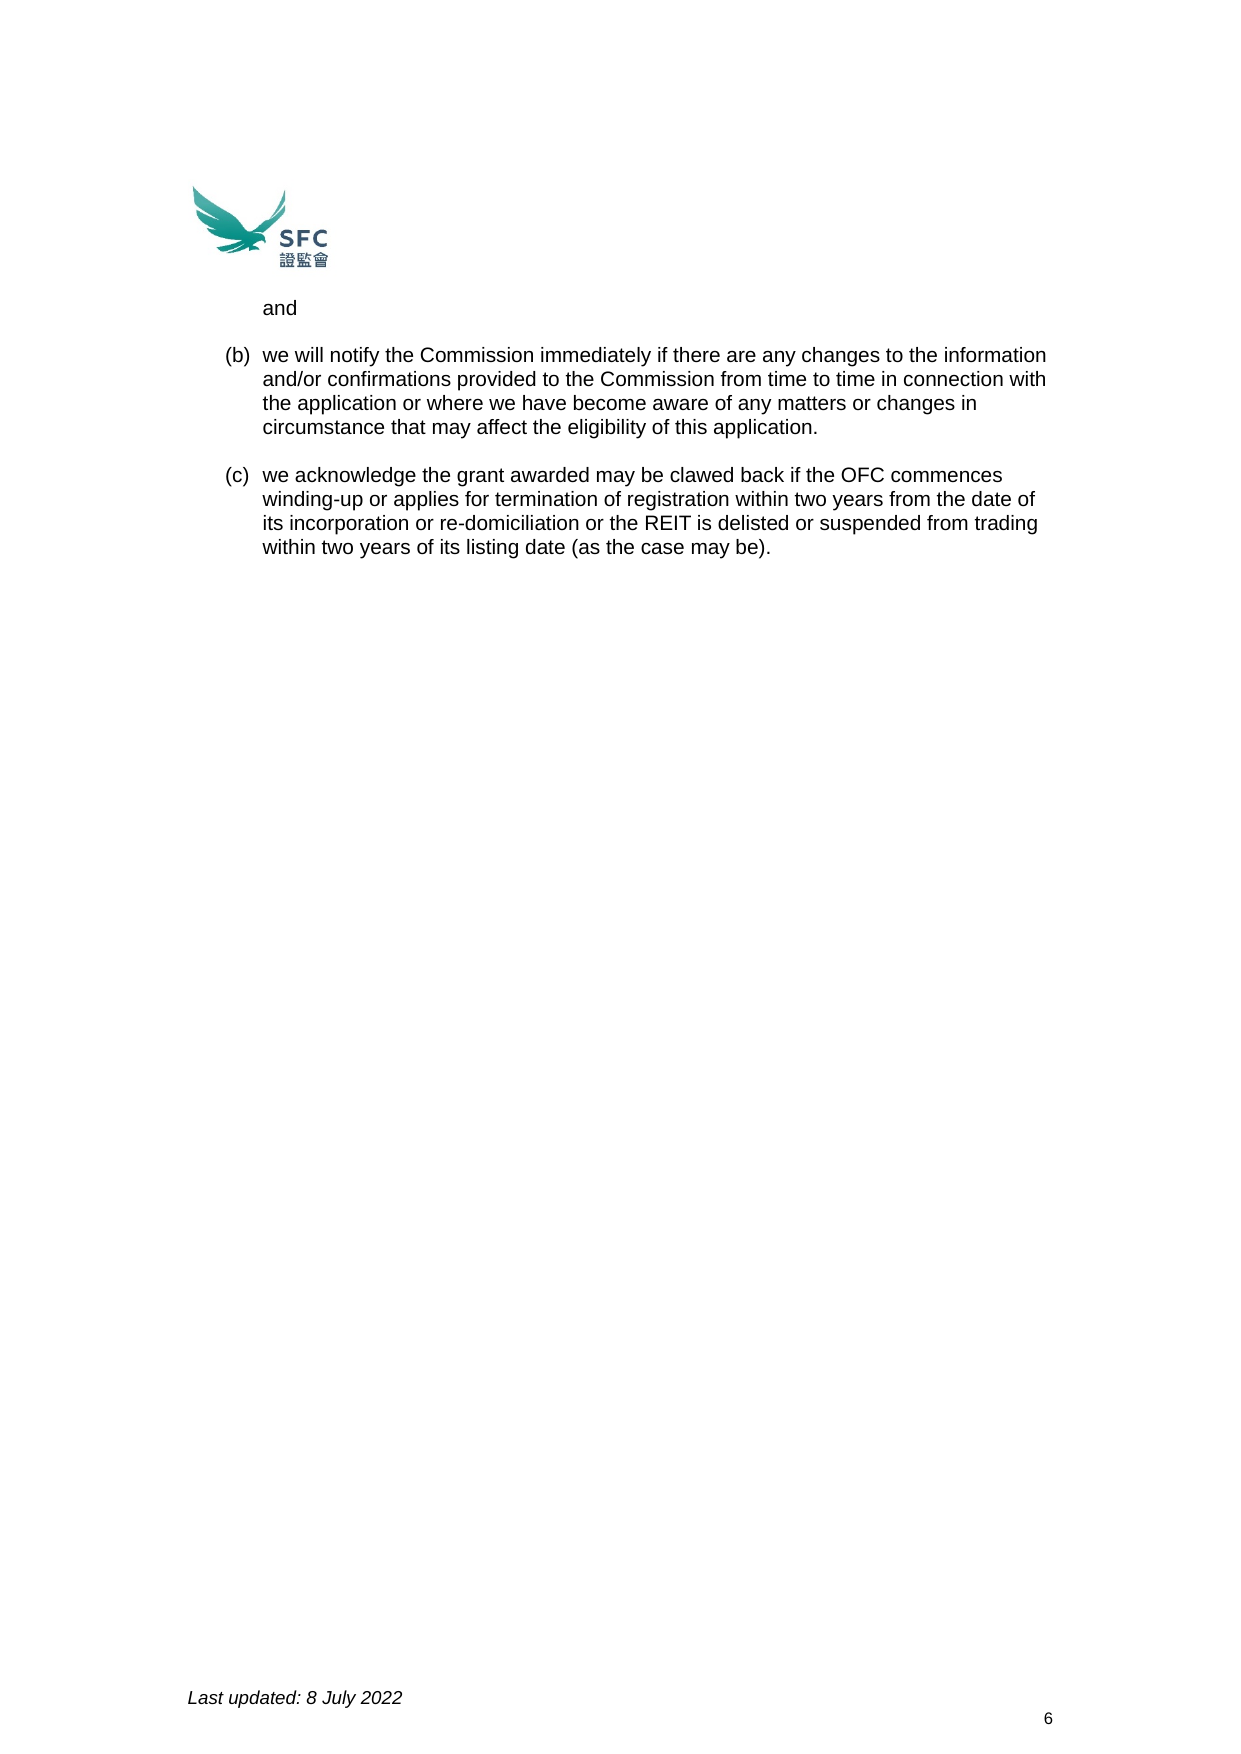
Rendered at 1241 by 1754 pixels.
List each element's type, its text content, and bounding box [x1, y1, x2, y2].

list we will notify the Commission immediately if there are any changes to the information and/or confirmations provided to the Commission from time to time in connection with the application or where we have become aware of any matters or changes in circumstance that may affect the eligibility of this application. [225, 343, 1053, 439]
picture [187, 179, 346, 277]
list we acknowledge the grant awarded may be clawed back if the OFC commences winding-up or applies for termination of registration within two years from the date of its incorporation or re-domiciliation or the REIT is delisted or suspended from trading within two years of its listing date (as the case may be). [225, 463, 1053, 559]
